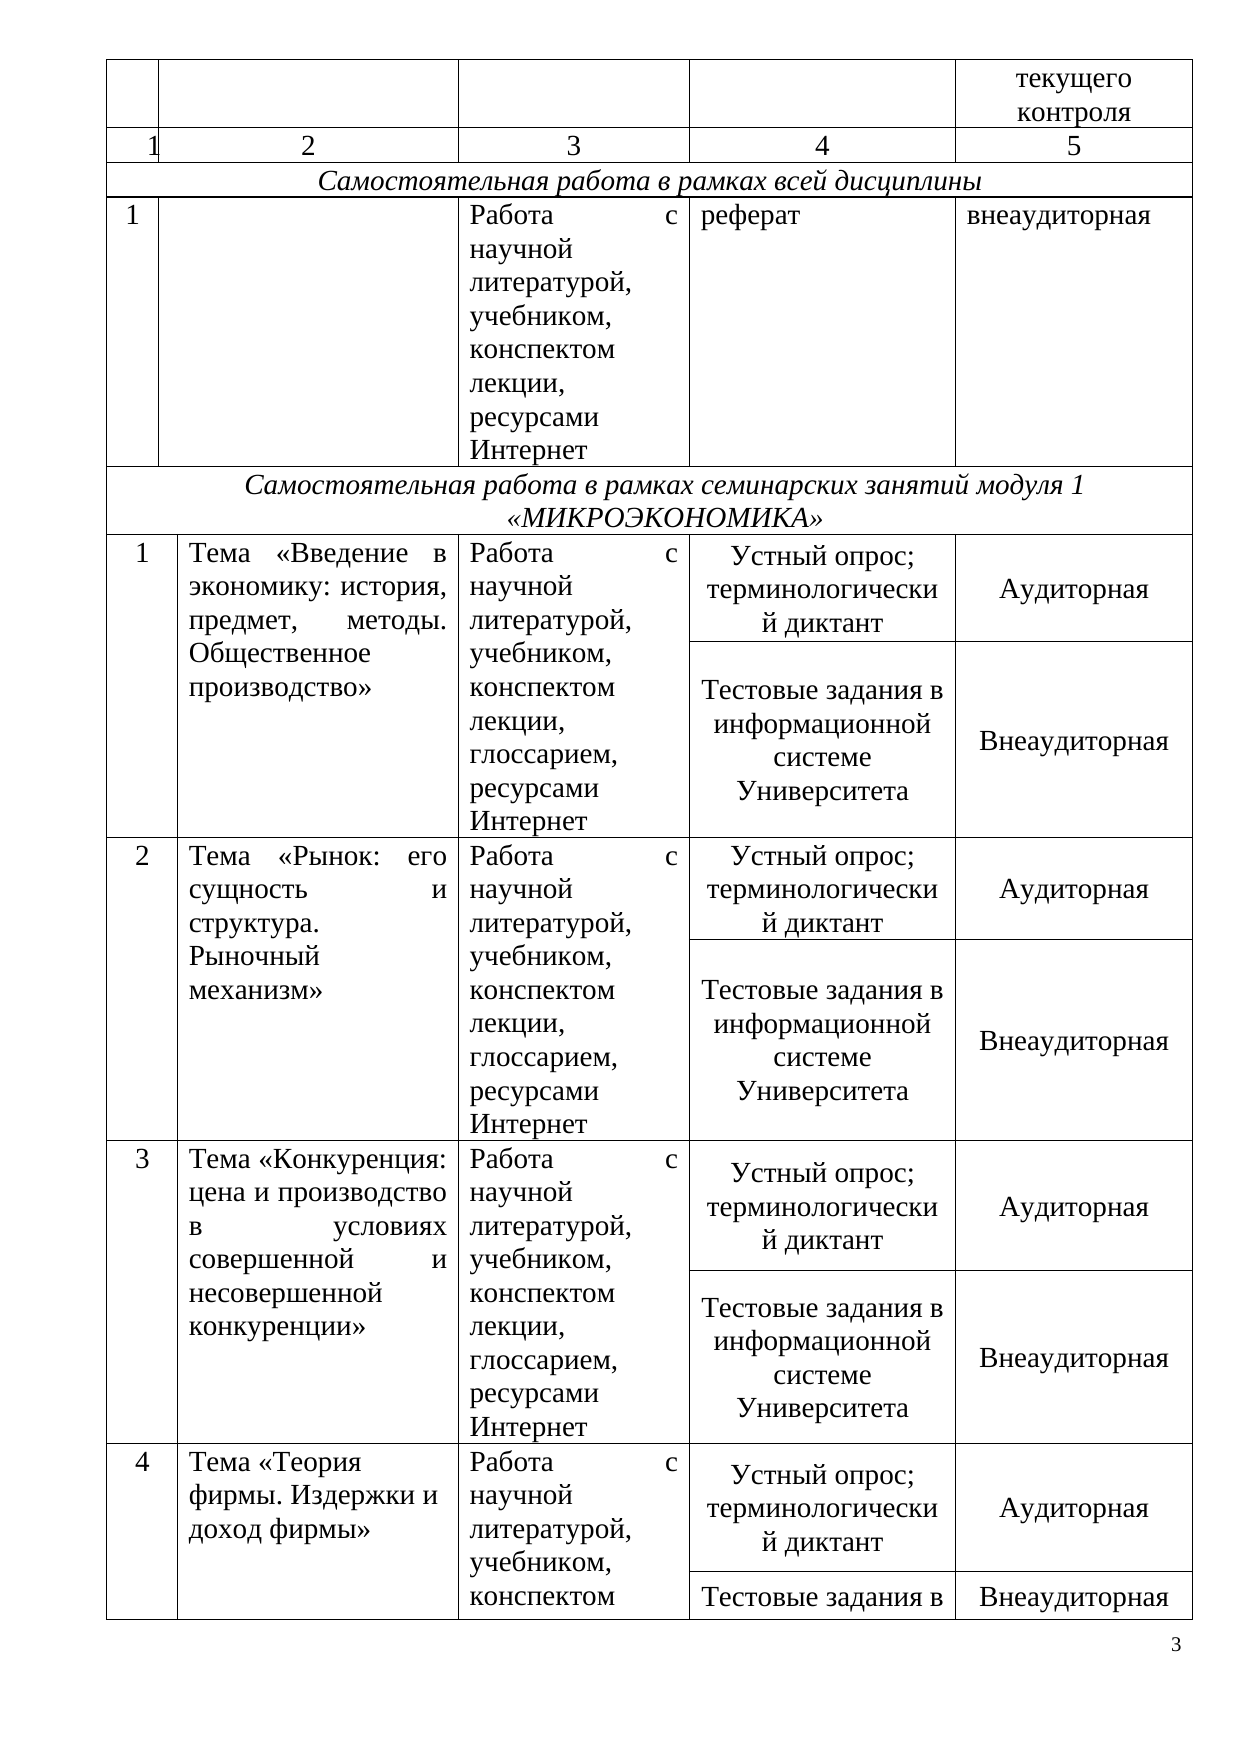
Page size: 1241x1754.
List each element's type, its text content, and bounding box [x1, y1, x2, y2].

table_cell реферат [690, 198, 955, 466]
table_cell 1 [107, 535, 177, 837]
table_cell 1 [107, 198, 158, 466]
table_cell Тема «Введение в экономику: история, предмет, методы. Общественное производство» [178, 535, 458, 837]
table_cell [690, 1572, 955, 1619]
table_cell Тема «Теория фирмы. Издержки и доход фирмы» [178, 1444, 458, 1619]
table_cell Аудиторная [956, 1444, 1192, 1571]
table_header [956, 60, 1192, 127]
table_cell Устный опрос; терминологический диктант [690, 838, 955, 938]
table_cell Внеаудиторная [956, 1271, 1192, 1443]
table_cell Устный опрос; терминологический диктант [690, 535, 955, 641]
table_cell Внеаудиторная [956, 940, 1192, 1140]
table_cell внеаудиторная [956, 198, 1192, 466]
table_cell [159, 198, 458, 466]
table_cell Внеаудиторная [956, 1572, 1192, 1619]
table_cell Тестовые задания в информационной системе Университета [690, 940, 955, 1140]
table_cell Аудиторная [956, 838, 1192, 938]
table_cell Работа с научной литературой, учебником, конспектом лекции, глоссарием, ресурсами Интернет [459, 838, 689, 1140]
table_cell Тема «Рынок: его сущность и структура. Рыночный механизм» [178, 838, 458, 1140]
table_cell Работа с научной литературой, учебником, конспектом лекции, глоссарием, ресурсами Интернет [459, 1141, 689, 1443]
table_cell Работа с научной литературой, учебником, конспектом лекции, ресурсами Интернет [459, 198, 689, 466]
table_cell Устный опрос; терминологический диктант [690, 1444, 955, 1571]
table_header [459, 60, 689, 127]
table_header № [107, 60, 158, 127]
table_cell Самостоятельная работа в рамках всей дисциплины [107, 163, 1192, 196]
table_cell Внеаудиторная [956, 642, 1192, 837]
table_cell Работа с научной литературой, учебником, конспектом лекции, глоссарием, ресурсами Интернет [459, 535, 689, 837]
table_cell Тестовые задания в информационной системе Университета [690, 642, 955, 837]
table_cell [459, 1444, 689, 1619]
table_cell Самостоятельная работа в рамках семинарских занятий модуля 1 «МИКРОЭКОНОМИКА» [107, 467, 1192, 534]
table_cell Тестовые задания в информационной системе Университета [690, 1271, 955, 1443]
table_cell Аудиторная [956, 535, 1192, 641]
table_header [690, 60, 955, 127]
table_cell 3 [107, 1141, 177, 1443]
table_cell 3 [459, 128, 689, 162]
table_cell 4 [107, 1444, 177, 1619]
table_cell 2 [159, 128, 458, 162]
table_cell 4 [690, 128, 955, 162]
table_cell 2 [107, 838, 177, 1140]
table_cell Аудиторная [956, 1141, 1192, 1270]
table_cell Тема «Конкуренция: цена и производство в условиях совершенной и несовершенной конкуренции» [178, 1141, 458, 1443]
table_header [159, 60, 458, 127]
table_cell 1 [107, 128, 158, 162]
table_cell 5 [956, 128, 1192, 162]
table_cell Устный опрос; терминологический диктант [690, 1141, 955, 1270]
